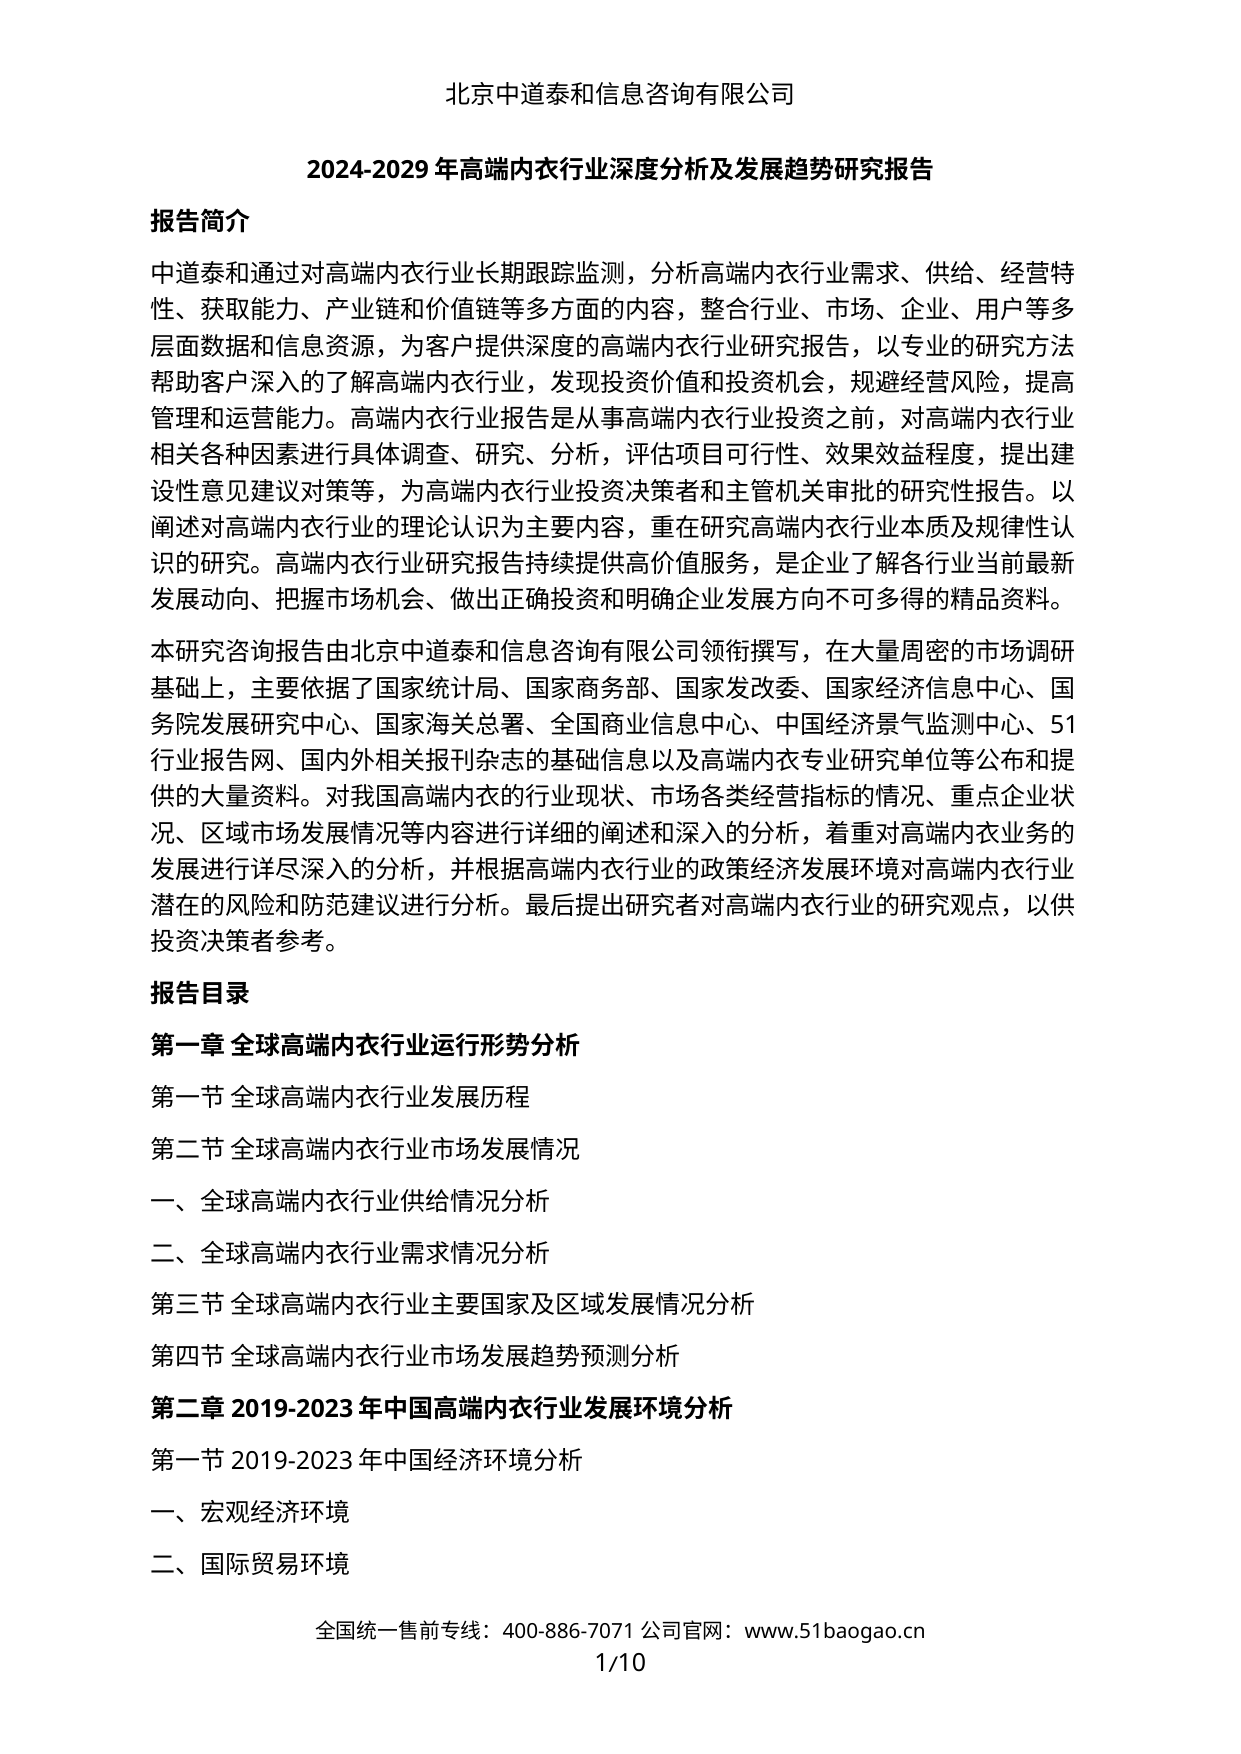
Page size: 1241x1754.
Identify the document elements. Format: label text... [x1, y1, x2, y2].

text 二、全球高端内衣行业需求情况分析 [150, 1233, 1090, 1269]
text 第二节 全球高端内衣行业市场发展情况 [150, 1129, 1090, 1166]
text 一、全球高端内衣行业供给情况分析 [150, 1181, 1090, 1217]
text 本研究咨询报告由北京中道泰和信息咨询有限公司领衔撰写，在大量周密的市场调研基础上，主要依据了国家统计局、国家商务部、国家发改委、国家经济信息中心、国务院发展研究中心、国家海关总署、全国商业信息中心、中国经济景气监测中心、51行业报告网、国内外相关报刊杂志的基础信息以及高端内衣专业研究单位等公布和提供的大量资料。对我国高端内衣的行业现状、市场各类经营指标的情况、重点企业状况、区域市场发展情况等内容进行详细的阐述和深入的分析，着重对高端内衣业务的发展进行详尽深入的分析，并根据高端内衣行业的政策经济发展环境对高端内衣行业潜在的风险和防范建议进行分析。最后提出研究者对高端内衣行业的研究观点，以供投资决策者参考。 [150, 632, 1090, 958]
text 中道泰和通过对高端内衣行业长期跟踪监测，分析高端内衣行业需求、供给、经营特性、获取能力、产业链和价值链等多方面的内容，整合行业、市场、企业、用户等多层面数据和信息资源，为客户提供深度的高端内衣行业研究报告，以专业的研究方法帮助客户深入的了解高端内衣行业，发现投资价值和投资机会，规避经营风险，提高管理和运营能力。高端内衣行业报告是从事高端内衣行业投资之前，对高端内衣行业相关各种因素进行具体调查、研究、分析，评估项目可行性、效果效益程度，提出建设性意见建议对策等，为高端内衣行业投资决策者和主管机关审批的研究性报告。以阐述对高端内衣行业的理论认识为主要内容，重在研究高端内衣行业本质及规律性认识的研究。高端内衣行业研究报告持续提供高价值服务，是企业了解各行业当前最新发展动向、把握市场机会、做出正确投资和明确企业发展方向不可多得的精品资料。 [150, 254, 1090, 616]
text 2024-2029年高端内衣行业深度分析及发展趋势研究报告 [150, 150, 1090, 186]
text 第一节 2019-2023年中国经济环境分析 [150, 1441, 1090, 1477]
text 第二章 2019-2023年中国高端内衣行业发展环境分析 [150, 1389, 1090, 1425]
text 第一章 全球高端内衣行业运行形势分析 [150, 1026, 1090, 1062]
text 二、国际贸易环境 [150, 1544, 1090, 1581]
text 第四节 全球高端内衣行业市场发展趋势预测分析 [150, 1337, 1090, 1373]
text 报告目录 [150, 974, 1090, 1010]
text 第三节 全球高端内衣行业主要国家及区域发展情况分析 [150, 1285, 1090, 1321]
text 第一节 全球高端内衣行业发展历程 [150, 1077, 1090, 1114]
text 一、宏观经济环境 [150, 1492, 1090, 1529]
text 报告简介 [150, 202, 1090, 238]
